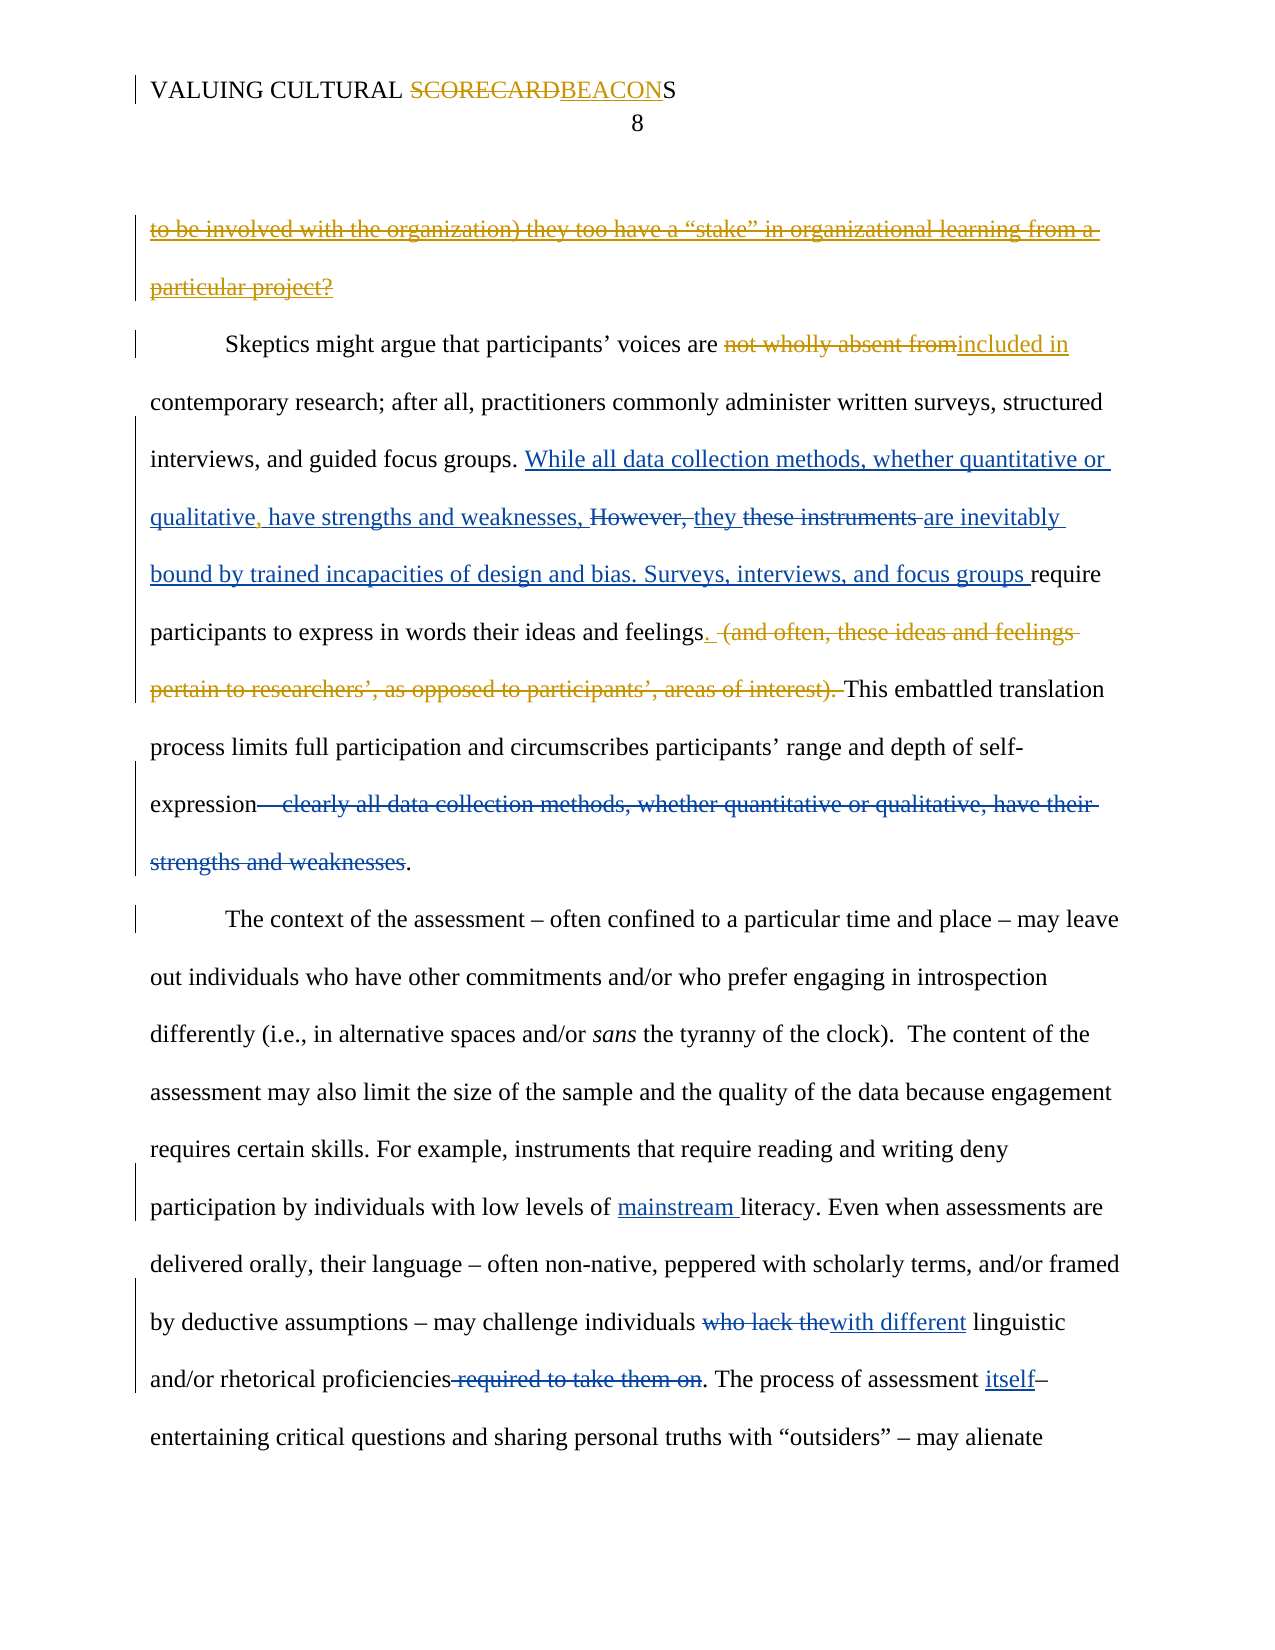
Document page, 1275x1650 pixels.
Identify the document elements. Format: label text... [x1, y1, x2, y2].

text Skeptics might argue that participants’ voices are contemporary research; after all, practitioners commonly administer written surveys, structured interviews, and guided focus groups. require participants to express in words their ideas and feelingsThis embattled translation process limits full participation and circumscribes participants’ range and depth of self-expression. [150, 329, 1125, 876]
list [150, 904, 1125, 1451]
